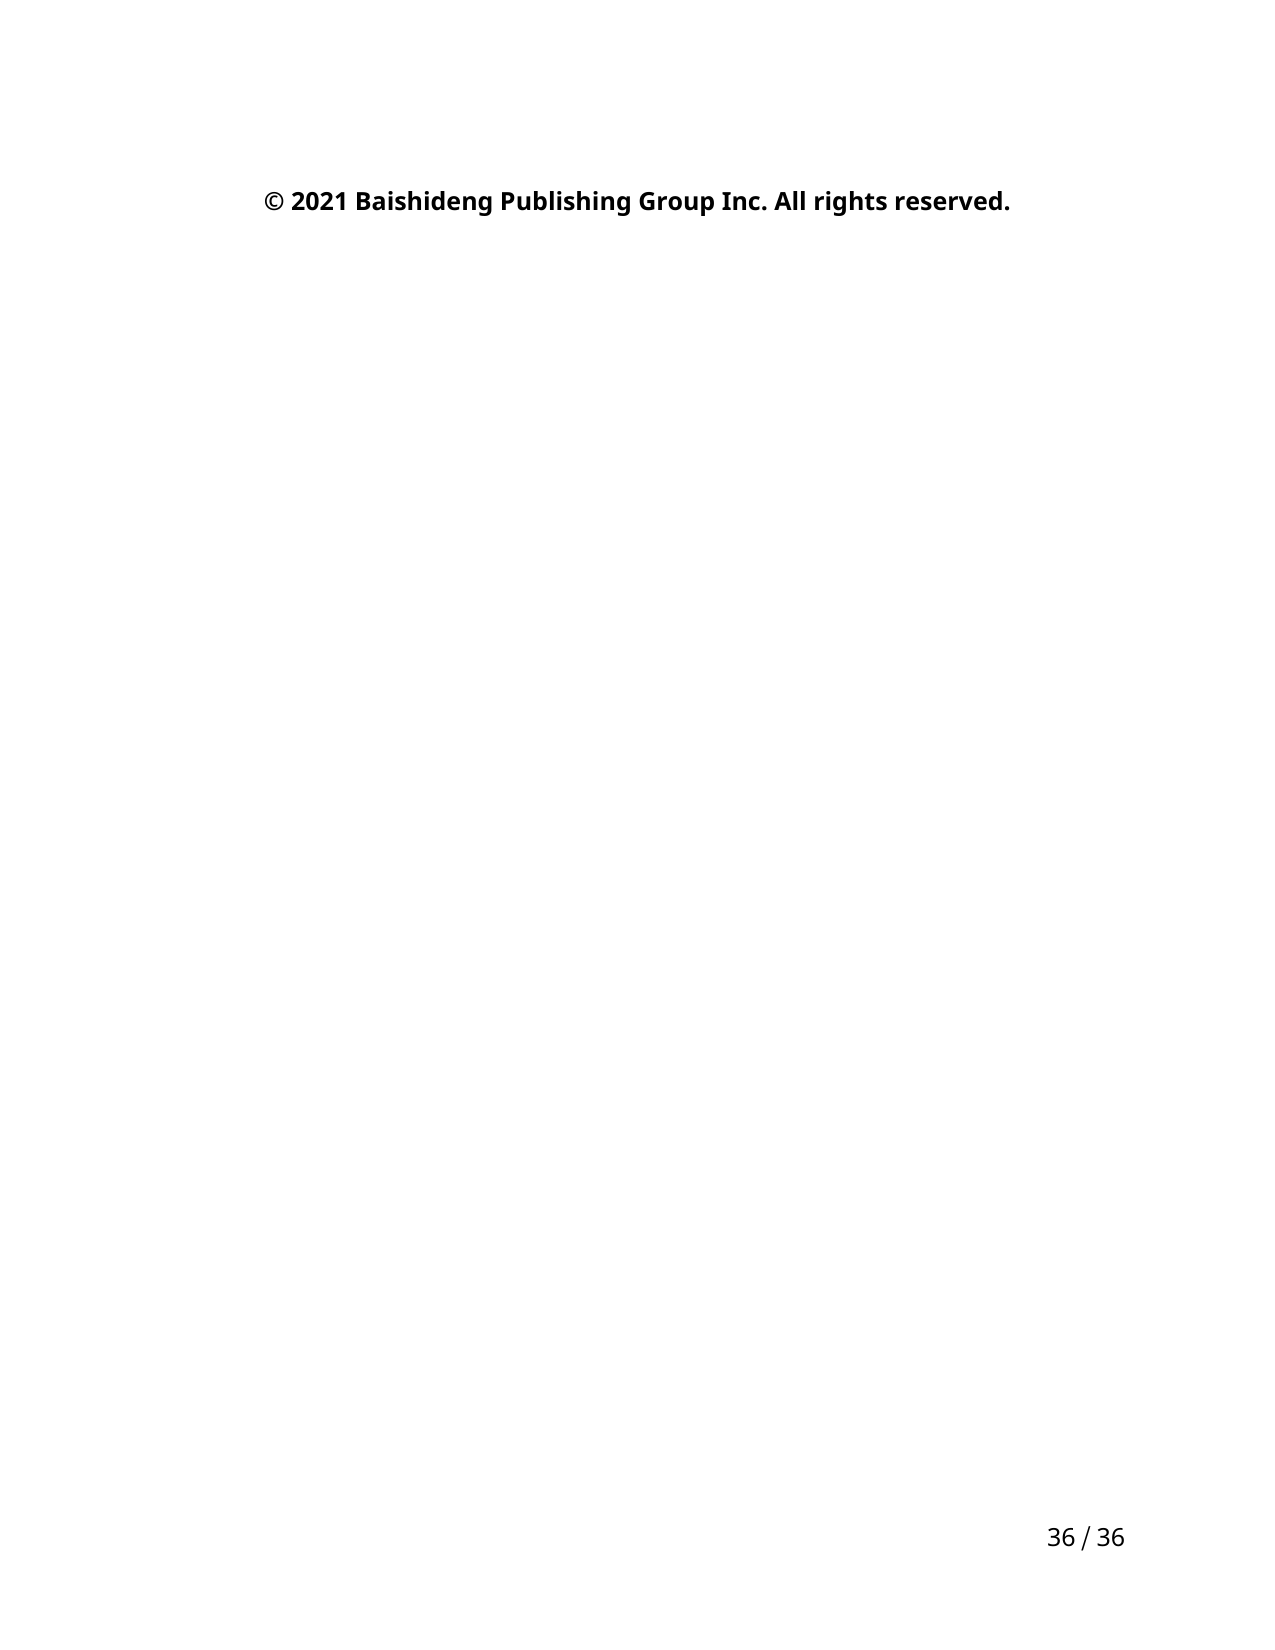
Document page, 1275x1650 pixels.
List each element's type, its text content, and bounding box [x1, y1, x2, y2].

text © 2021 Baishideng Publishing Group Inc. All rights reserved. [150, 184, 1125, 218]
